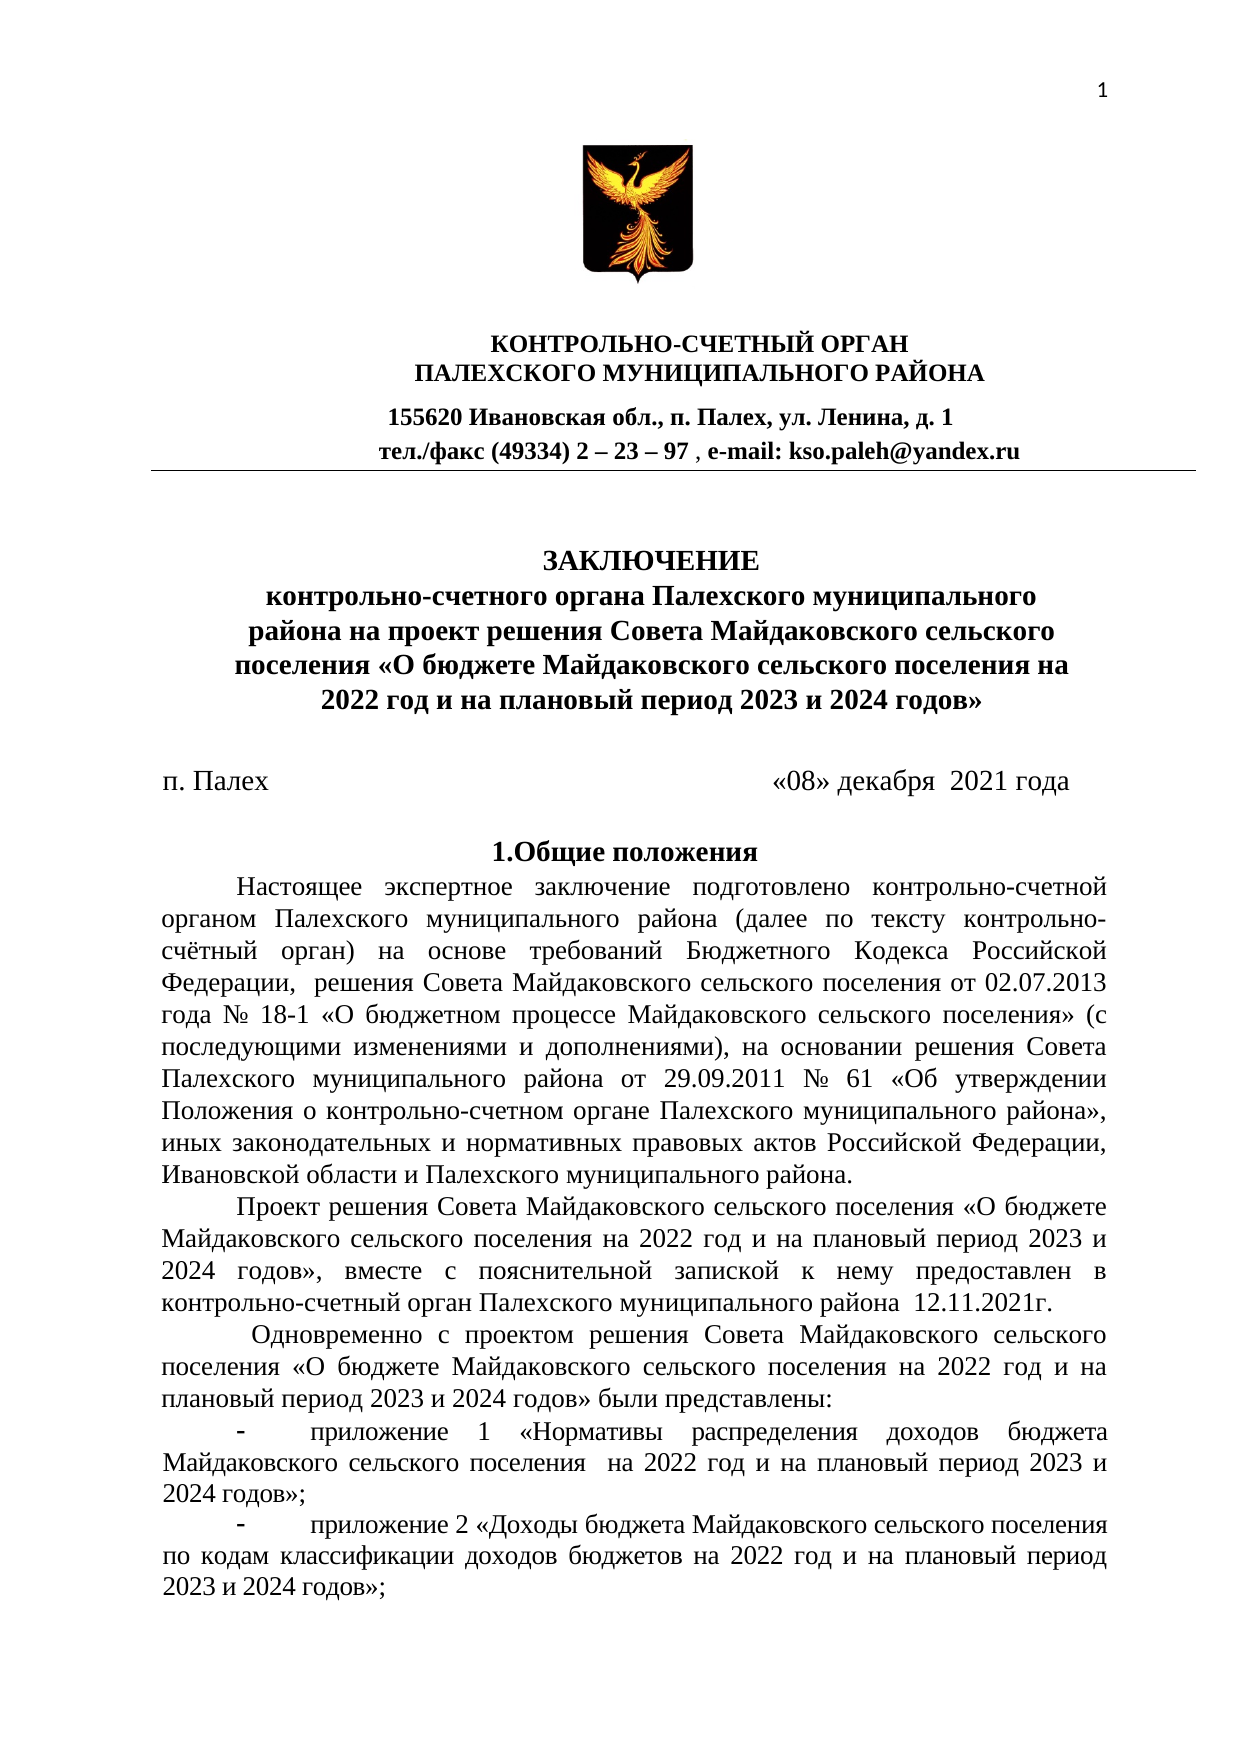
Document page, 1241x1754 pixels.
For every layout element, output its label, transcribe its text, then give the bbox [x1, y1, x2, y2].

text Настоящее экспертное заключение подготовлено контрольно-счетной органом Палехского муниципального района (далее по тексту контрольно-счётный орган) на основе требований Бюджетного Кодекса Российской Федерации, решения Совета Майдаковского сельского поселения от 02.07.2013 года № 18-1 «О бюджетном процессе Майдаковского сельского поселения» (с последующими изменениями и дополнениями), на основании решения Совета Палехского муниципального района от 29.09.2011 № 61 «Об утверждении Положения о контрольно-счетном органе Палехского муниципального района», иных законодательных и нормативных правовых актов Российской Федерации, Ивановской области и Палехского муниципального района. [161, 870, 1108, 1189]
text п. Палех «08» декабря 2021 года [162, 763, 1087, 797]
list приложение 1 «Нормативы распределения доходов бюджета Майдаковского сельского поселения на 2022 год и на плановый период 2023 и 2024 годов»; [162, 1414, 1108, 1508]
text Одновременно с проектом решения Совета Майдаковского сельского поселения «О бюджете Майдаковского сельского поселения на 2022 год и на плановый период 2023 и 2024 годов» были представлены: [161, 1318, 1108, 1413]
text ЗАКЛЮЧЕНИЕ [215, 543, 1087, 576]
list приложение 2 «Доходы бюджета Майдаковского сельского поселения по кодам классификации доходов бюджетов на 2022 год и на плановый период 2023 и 2024 годов»; [162, 1508, 1108, 1602]
table_header КОНТРОЛЬНО-СЧЕТНЫЙ ОРГАН ПАЛЕХСКОГО МУНИЦИПАЛЬНОГО РАЙОНА 155620 Ивановская обл., п. Палех, ул. Ленина, д. 1 тел./факс (49334) 2 – 23 – 97 , e-mail: kso.paleh@yandex.ru33 [151, 293, 1196, 470]
text контрольно-счетного органа Палехского муниципального района на проект решения Совета Майдаковского сельского поселения «О бюджете Майдаковского сельского поселения на 2022 год и на плановый период 2023 и 2024 годов» [215, 578, 1087, 716]
text Проект решения Совета Майдаковского сельского поселения «О бюджете Майдаковского сельского поселения на 2022 год и на плановый период 2023 и 2024 годов», вместе с пояснительной запиской к нему предоставлен в контрольно-счетный орган Палехского муниципального района 12.11.2021г. [161, 1190, 1108, 1317]
subtitle 1.Общие положения [162, 834, 1087, 868]
picture [574, 139, 703, 291]
